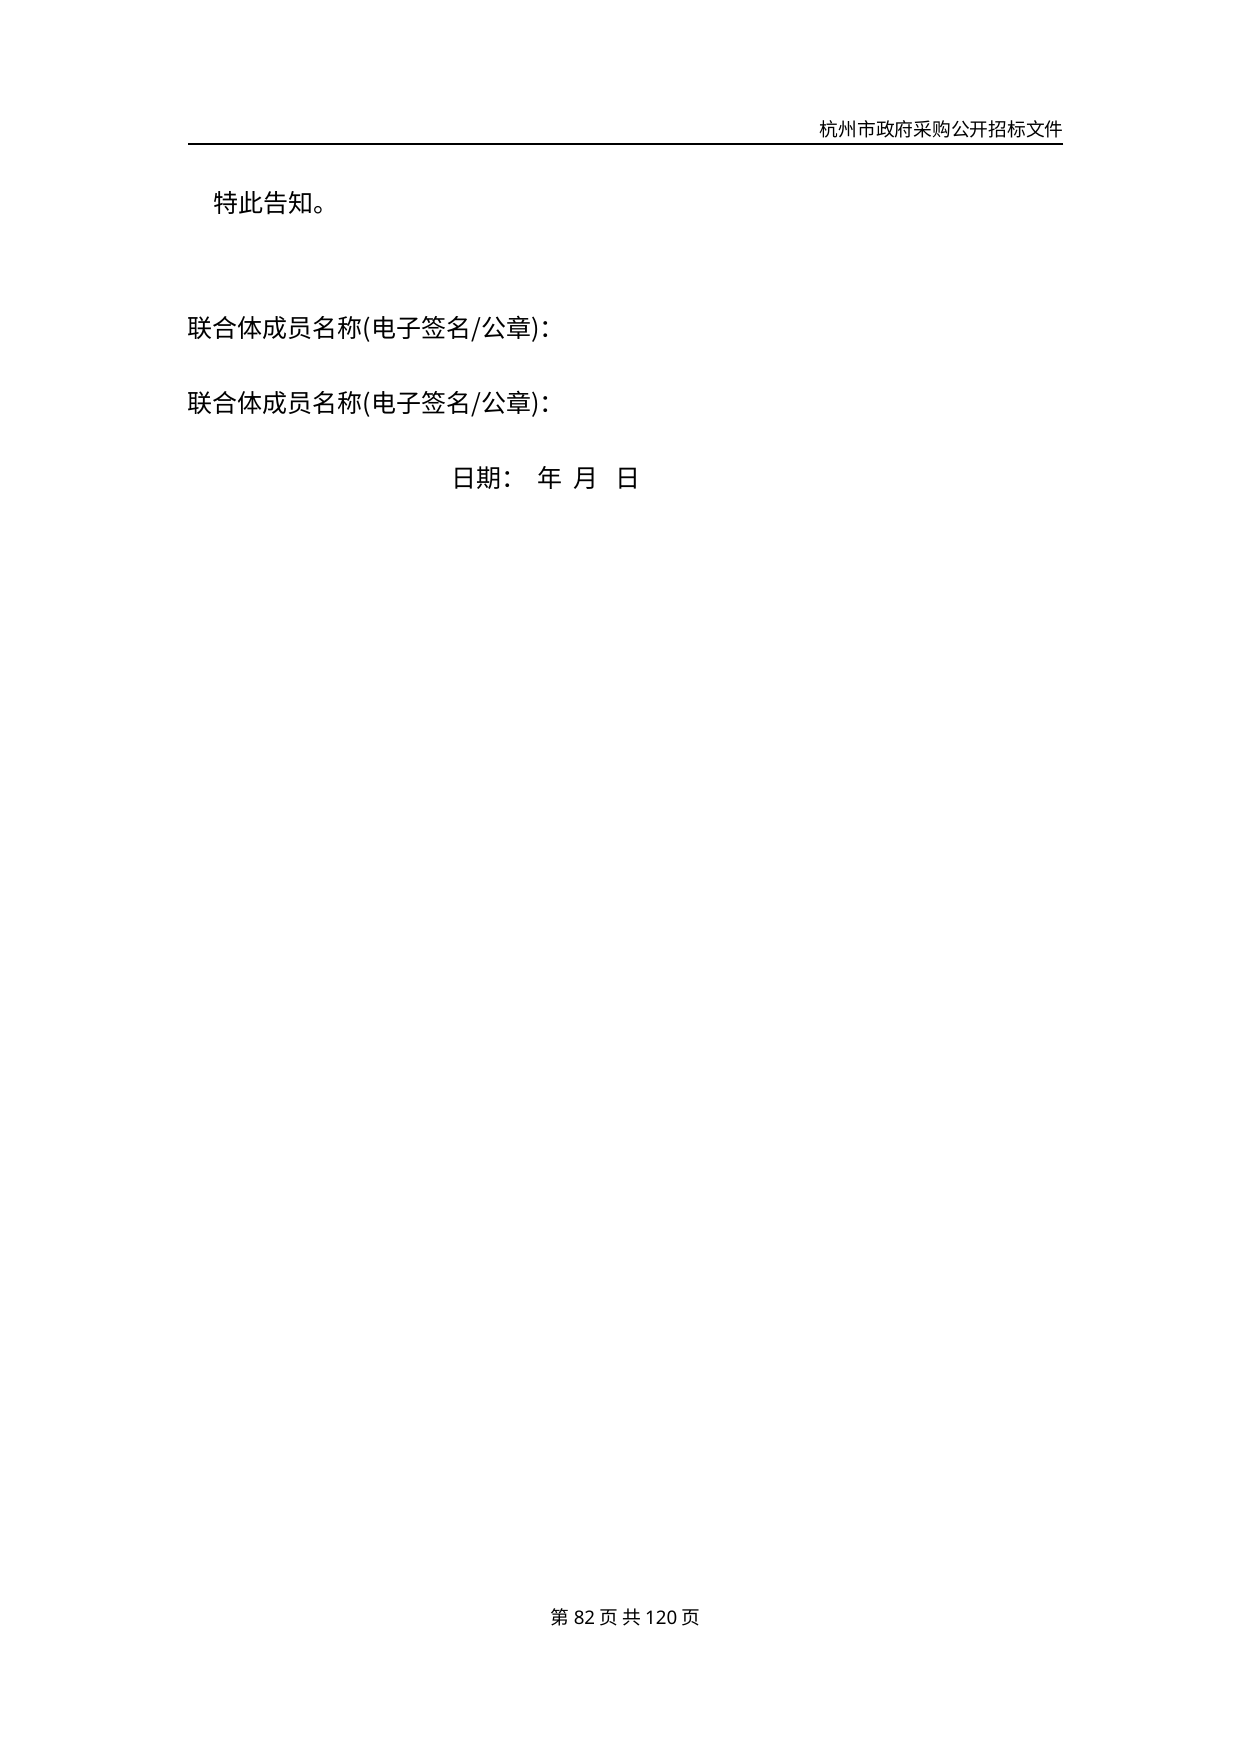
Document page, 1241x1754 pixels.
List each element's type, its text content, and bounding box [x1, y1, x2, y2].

text 联合体成员名称(电子签名/公章)： [187, 308, 1063, 344]
text 联合体成员名称(电子签名/公章)： [187, 383, 1063, 420]
text 日期： 年 月 日 [187, 459, 1063, 495]
text 特此告知。 [187, 169, 1063, 234]
